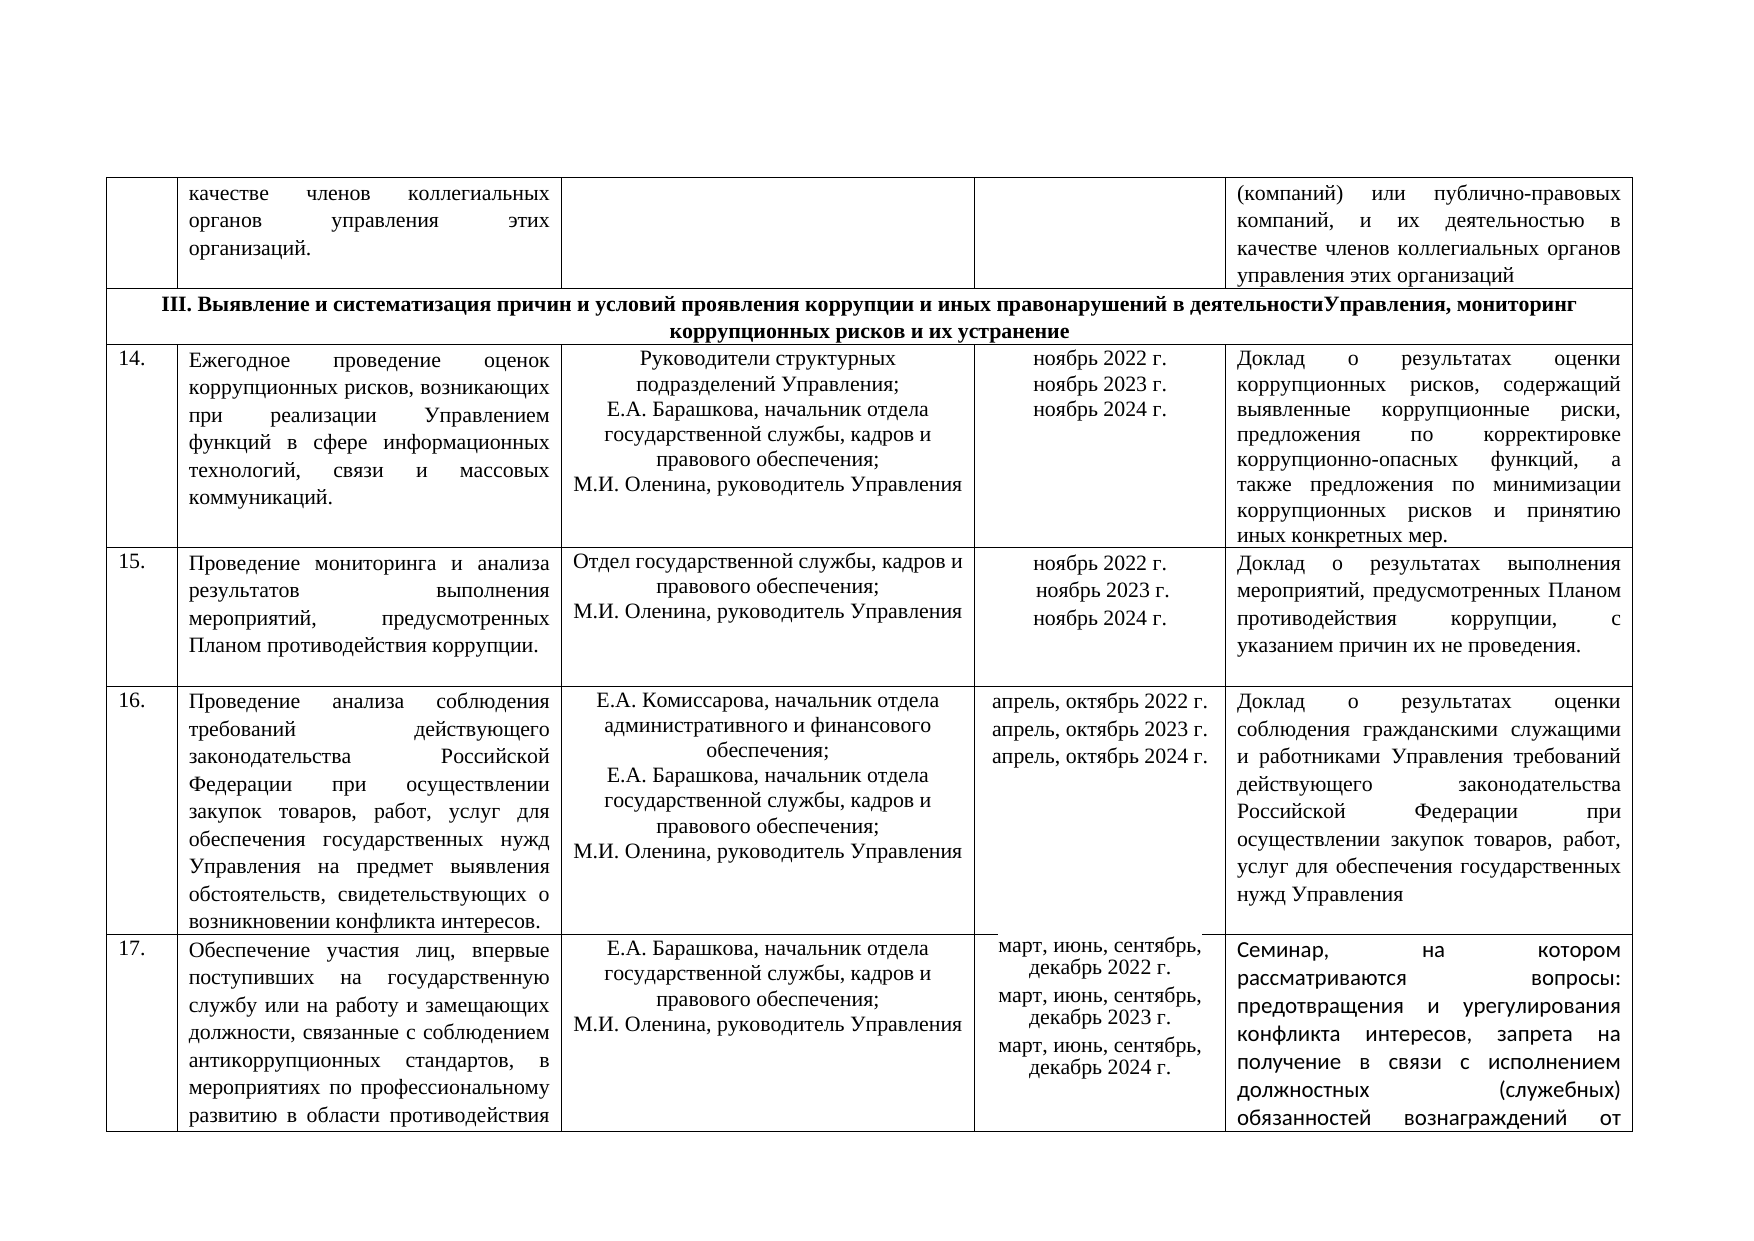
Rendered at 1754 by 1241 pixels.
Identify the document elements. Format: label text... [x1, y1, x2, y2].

table_cell Доклад о результатах выполнения мероприятий, предусмотренных Планом противодействия коррупции, с указанием причин их не проведения. [1226, 548, 1632, 686]
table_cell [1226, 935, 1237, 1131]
table_cell ноябрь 2022 г. ноябрь 2023 г. ноябрь 2024 г. [975, 345, 1225, 547]
table_cell [107, 345, 177, 547]
table_cell Ежегодное проведение оценок коррупционных рисков, возникающих при реализации Управлением функций в сфере информационных технологий, связи и массовых коммуникаций. [178, 345, 561, 547]
table_cell [107, 687, 177, 934]
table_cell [1226, 178, 1632, 288]
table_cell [975, 935, 1225, 1131]
table_cell Е.А. Комиссарова, начальник отдела административного и финансового обеспечения; Е.А. Барашкова, начальник отдела государственной службы, кадров и правового обеспечения; М.И. Оленина, руководитель Управления [562, 687, 974, 934]
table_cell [178, 178, 561, 288]
table_cell [107, 178, 177, 288]
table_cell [975, 178, 1225, 288]
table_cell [562, 178, 974, 288]
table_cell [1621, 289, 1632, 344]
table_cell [562, 935, 974, 1131]
table_cell Доклад о результатах оценки соблюдения гражданскими служащими и работниками Управления требований действующего законодательства Российской Федерации при осуществлении закупок товаров, работ, услуг для обеспечения государственных нужд Управления [1226, 687, 1632, 934]
table_cell Доклад о результатах оценки коррупционных рисков, содержащий выявленные коррупционные риски, предложения по корректировке коррупционно-опасных функций, а также предложения по минимизации коррупционных рисков и принятию иных конкретных мер. [1226, 345, 1632, 547]
table_cell ноябрь 2022 г. ноябрь 2023 г. ноябрь 2024 г. [975, 548, 1225, 686]
table_cell Проведение мониторинга и анализа результатов выполнения мероприятий, предусмотренных Планом противодействия коррупции. [178, 548, 561, 686]
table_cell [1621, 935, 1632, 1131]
table_cell Отдел государственной службы, кадров и правового обеспечения; М.И. Оленина, руководитель Управления [562, 548, 974, 686]
table_cell апрель, октябрь 2022 г. апрель, октябрь 2023 г. апрель, октябрь 2024 г. [975, 687, 1225, 934]
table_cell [178, 935, 561, 1131]
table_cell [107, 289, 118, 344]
table_cell [107, 548, 177, 686]
table_cell Руководители структурных подразделений Управления; Е.А. Барашкова, начальник отдела государственной службы, кадров и правового обеспечения; М.И. Оленина, руководитель Управления [562, 345, 974, 547]
table_cell [107, 935, 177, 1131]
table_cell Проведение анализа соблюдения требований действующего законодательства Российской Федерации при осуществлении закупок товаров, работ, услуг для обеспечения государственных нужд Управления на предмет выявления обстоятельств, свидетельствующих о возникновении конфликта интересов. [178, 687, 561, 934]
